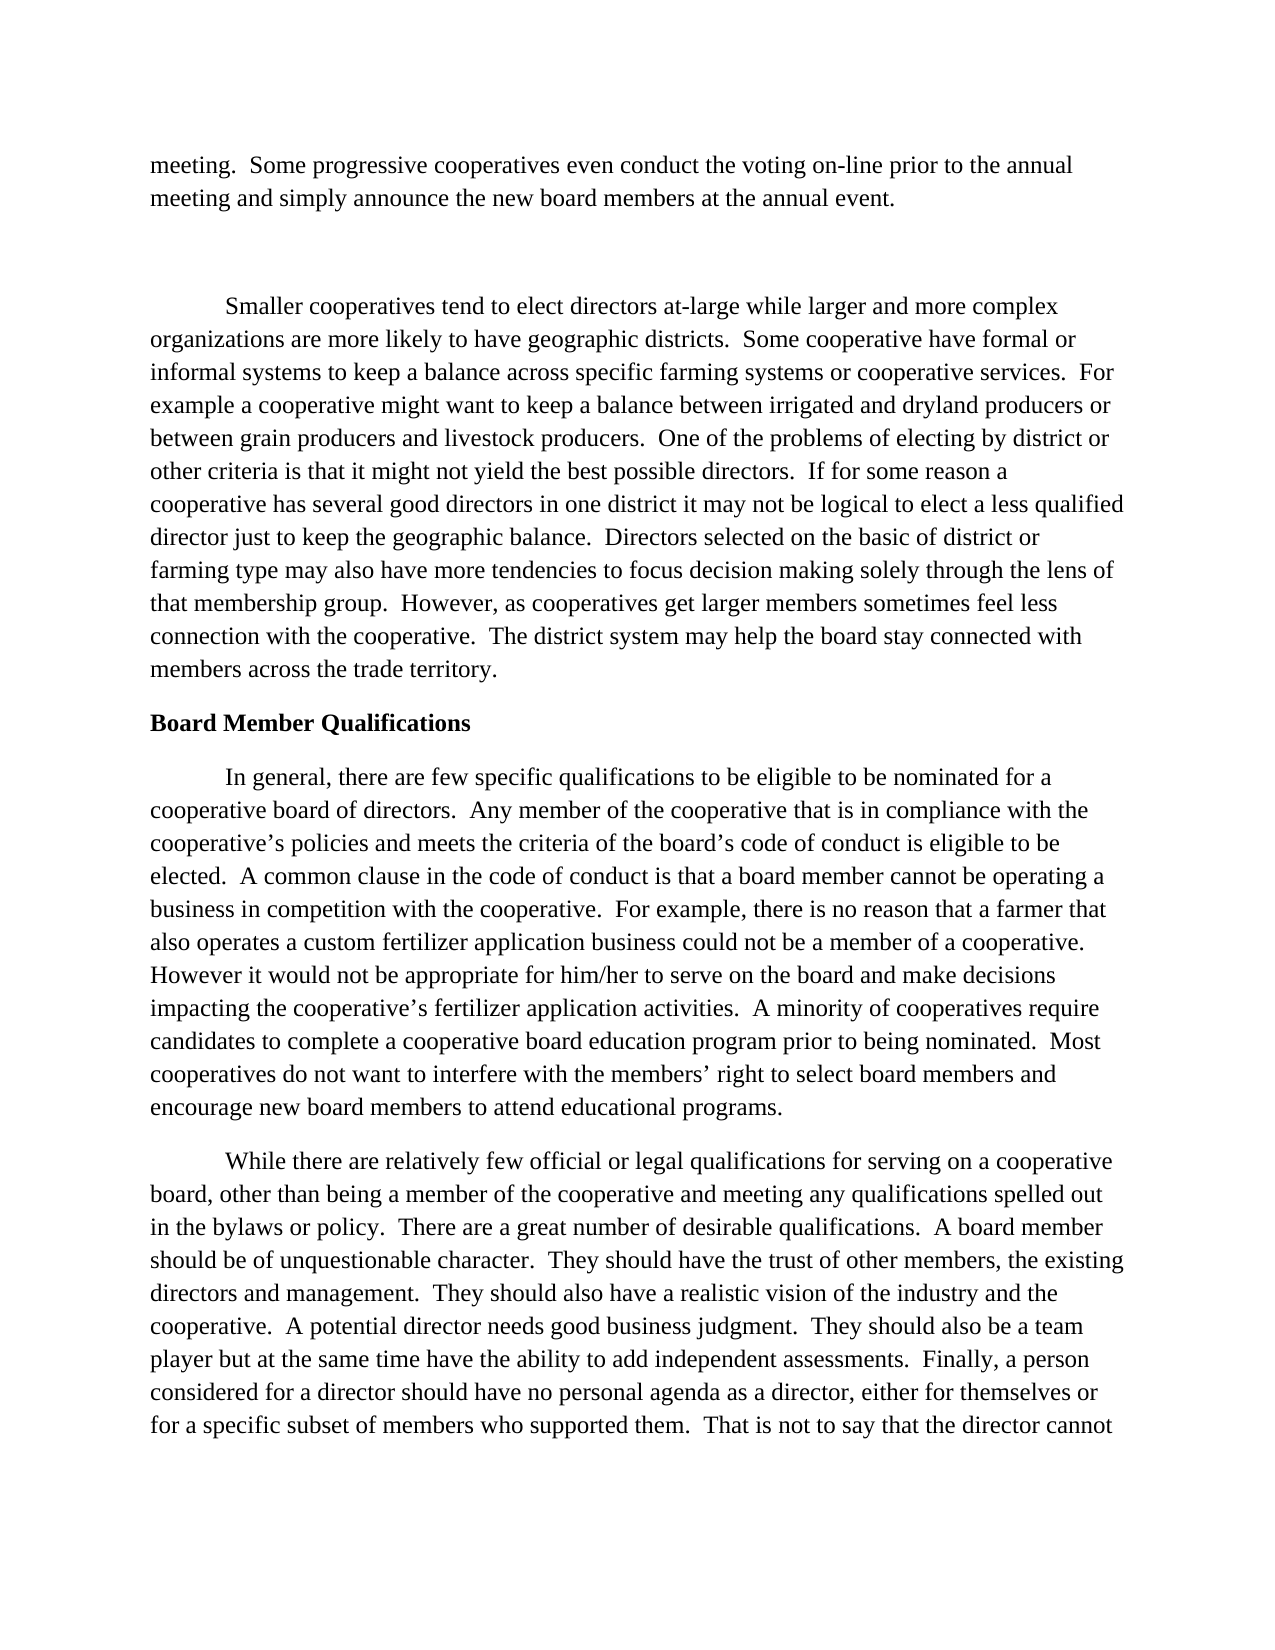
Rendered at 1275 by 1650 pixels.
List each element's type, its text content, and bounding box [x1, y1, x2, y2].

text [150, 1146, 1125, 1439]
text Board Member Qualifications [150, 708, 1125, 737]
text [150, 150, 1125, 212]
text In general, there are few specific qualifications to be eligible to be nominated for a cooperative board of directors. Any member of the cooperative that is in compliance with the cooperative’s policies and meets the criteria of the board’s code of conduct is eligible to be elected. A common clause in the code of conduct is that a board member cannot be operating a business in competition with the cooperative. For example, there is no reason that a farmer that also operates a custom fertilizer application business could not be a member of a cooperative. However it would not be appropriate for him/her to serve on the board and make decisions impacting the cooperative’s fertilizer application activities. A minority of cooperatives require candidates to complete a cooperative board education program prior to being nominated. Most cooperatives do not want to interfere with the members’ right to select board members and encourage new board members to attend educational programs. [150, 762, 1125, 1121]
text Smaller cooperatives tend to elect directors at-large while larger and more complex organizations are more likely to have geographic districts. Some cooperative have formal or informal systems to keep a balance across specific farming systems or cooperative services. For example a cooperative might want to keep a balance between irrigated and dryland producers or between grain producers and livestock producers. One of the problems of electing by district or other criteria is that it might not yield the best possible directors. If for some reason a cooperative has several good directors in one district it may not be logical to elect a less qualified director just to keep the geographic balance. Directors selected on the basic of district or farming type may also have more tendencies to focus decision making solely through the lens of that membership group. However, as cooperatives get larger members sometimes feel less connection with the cooperative. The district system may help the board stay connected with members across the trade territory. [150, 291, 1125, 683]
